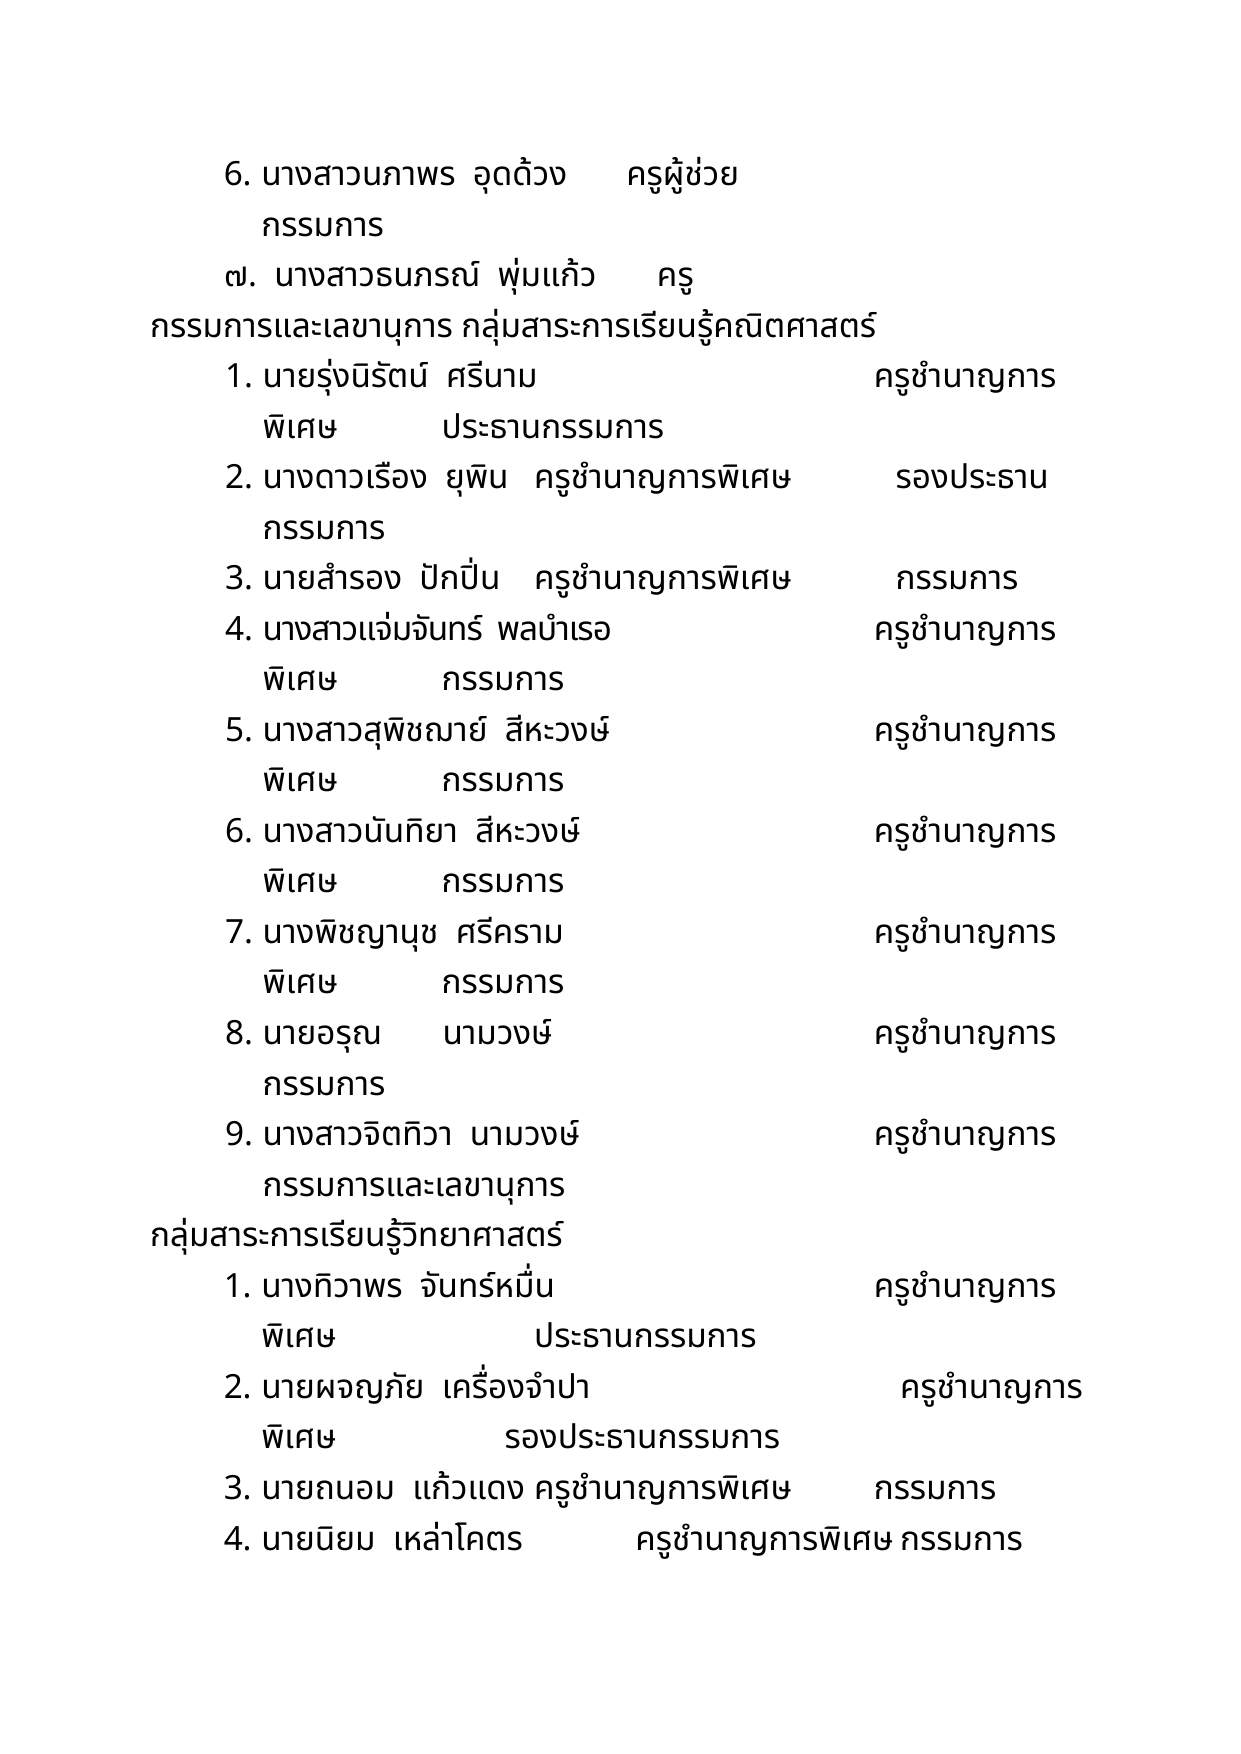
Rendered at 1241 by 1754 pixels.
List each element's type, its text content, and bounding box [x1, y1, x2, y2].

list นางพิชญานุช ศรีคราม ครูชำนาญการพิเศษ กรรมการ [225, 908, 1090, 1009]
list นางทิวาพร จันทร์หมื่น ครูชำนาญการพิเศษ ประธานกรรมการ [223, 1261, 1090, 1363]
text ๗. นางสาวธนภรณ์ พุ่มแก้ว ครู กรรมการและเลขานุการ กลุ่มสาระการเรียนรู้คณิตศาสตร์ [150, 251, 1090, 352]
list นางสาวสุพิชฌาย์ สีหะวงษ์ ครูชำนาญการพิเศษ กรรมการ [225, 706, 1090, 807]
list นายสำรอง ปักปิ่น ครูชำนาญการพิเศษ กรรมการ [225, 554, 1090, 605]
list นายรุ่งนิรัตน์ ศรีนาม ครูชำนาญการพิเศษ ประธานกรรมการ [225, 352, 1090, 453]
text กลุ่มสาระการเรียนรู้วิทยาศาสตร์ [150, 1211, 1090, 1261]
list นางสาวนภาพร อุดด้วง ครูผู้ช่วย กรรมการ [223, 150, 1090, 251]
list นางสาวแจ่มจันทร์ พลบำเรอ ครูชำนาญการพิเศษ กรรมการ [225, 605, 1090, 706]
list นางสาวจิตทิวา นามวงษ์ ครูชำนาญการ กรรมการและเลขานุการ [225, 1110, 1090, 1211]
list นายอรุณ นามวงษ์ ครูชำนาญการ กรรมการ [225, 1009, 1090, 1110]
list นายถนอม แก้วแดง ครูชำนาญการพิเศษ กรรมการ [223, 1464, 1090, 1514]
list นายนิยม เหล่าโคตร ครูชำนาญการพิเศษ กรรมการ [223, 1514, 1090, 1565]
list นางดาวเรือง ยุพิน ครูชำนาญการพิเศษ รองประธานกรรมการ [225, 453, 1090, 554]
list นางสาวนันทิยา สีหะวงษ์ ครูชำนาญการพิเศษ กรรมการ [225, 807, 1090, 908]
list นายผจญภัย เครื่องจำปา ครูชำนาญการพิเศษ รองประธานกรรมการ [223, 1363, 1090, 1464]
